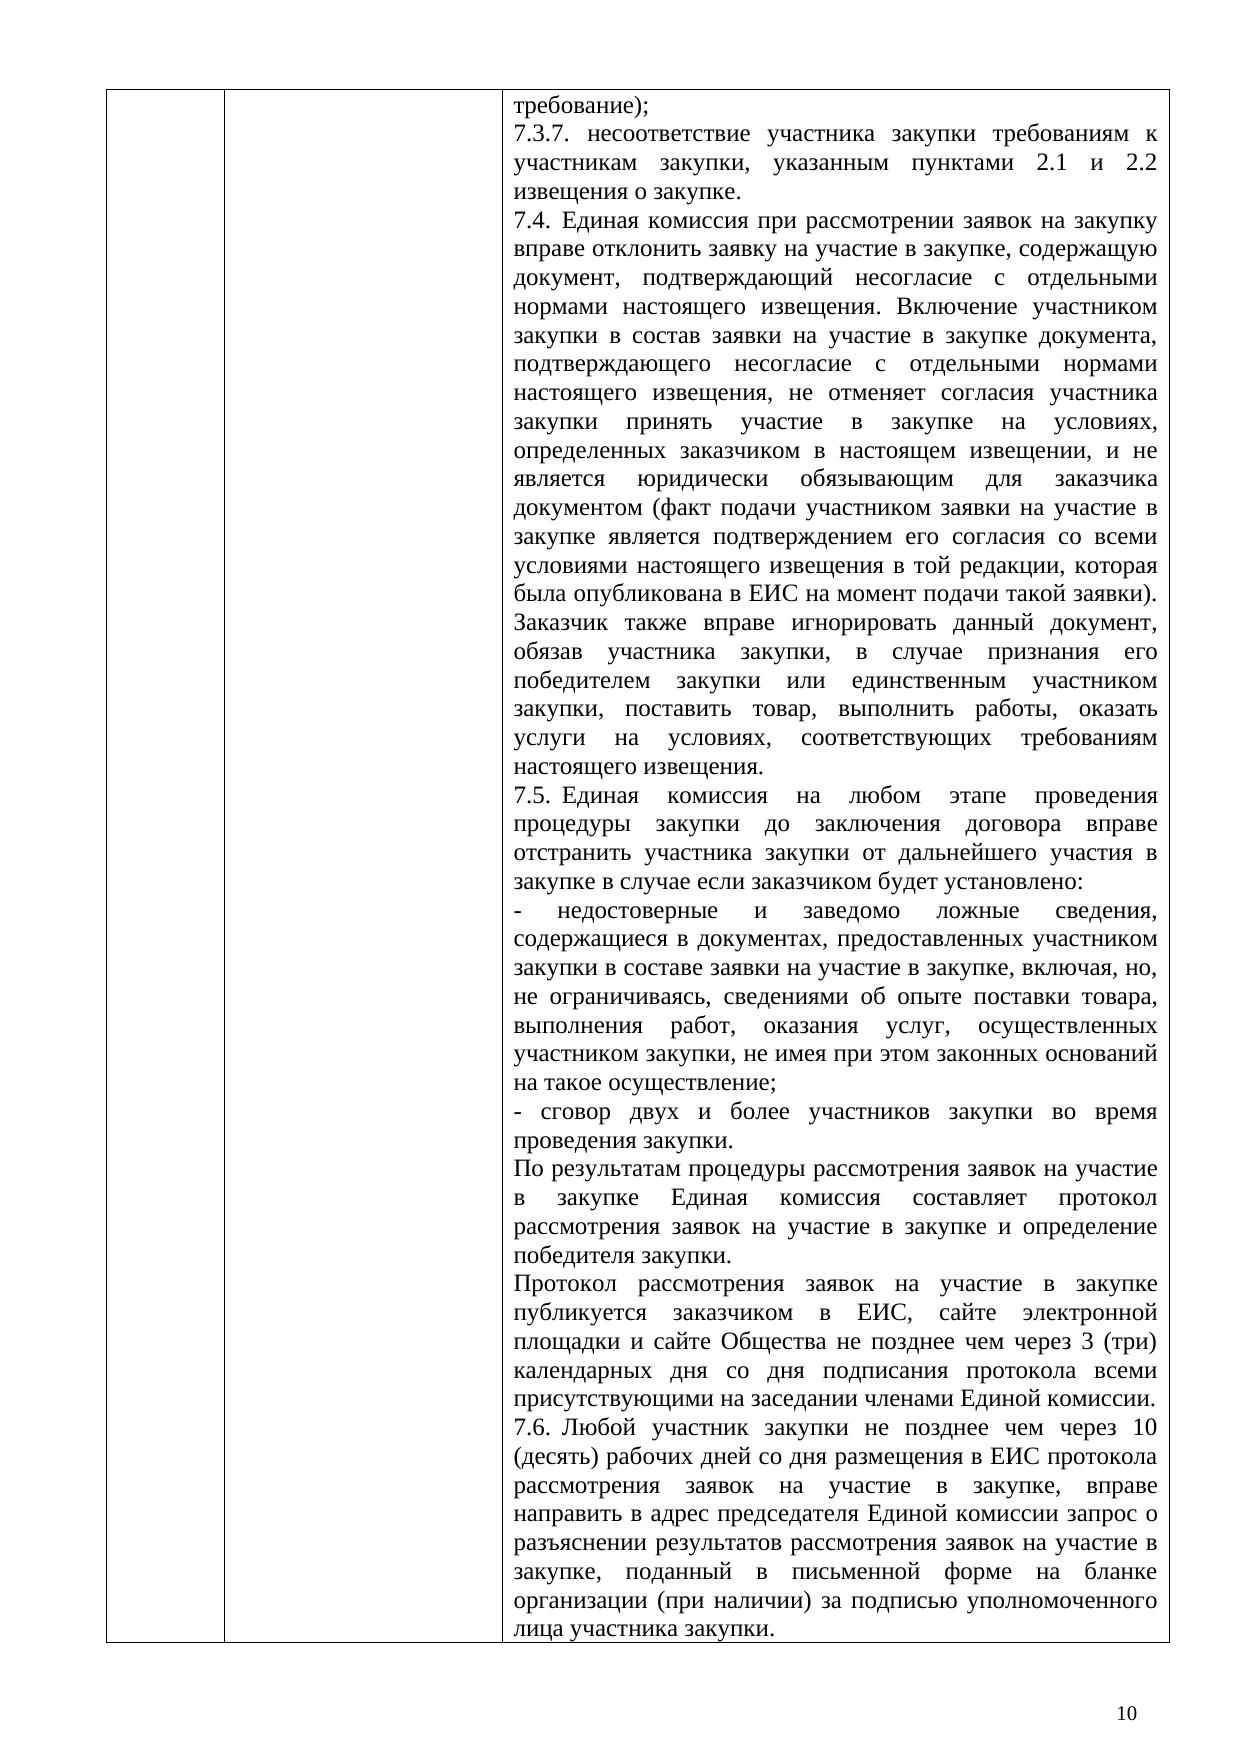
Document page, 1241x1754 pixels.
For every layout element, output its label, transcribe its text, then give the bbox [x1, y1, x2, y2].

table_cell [503, 90, 1169, 1642]
table_cell 7 [107, 90, 224, 1642]
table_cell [225, 90, 502, 1642]
